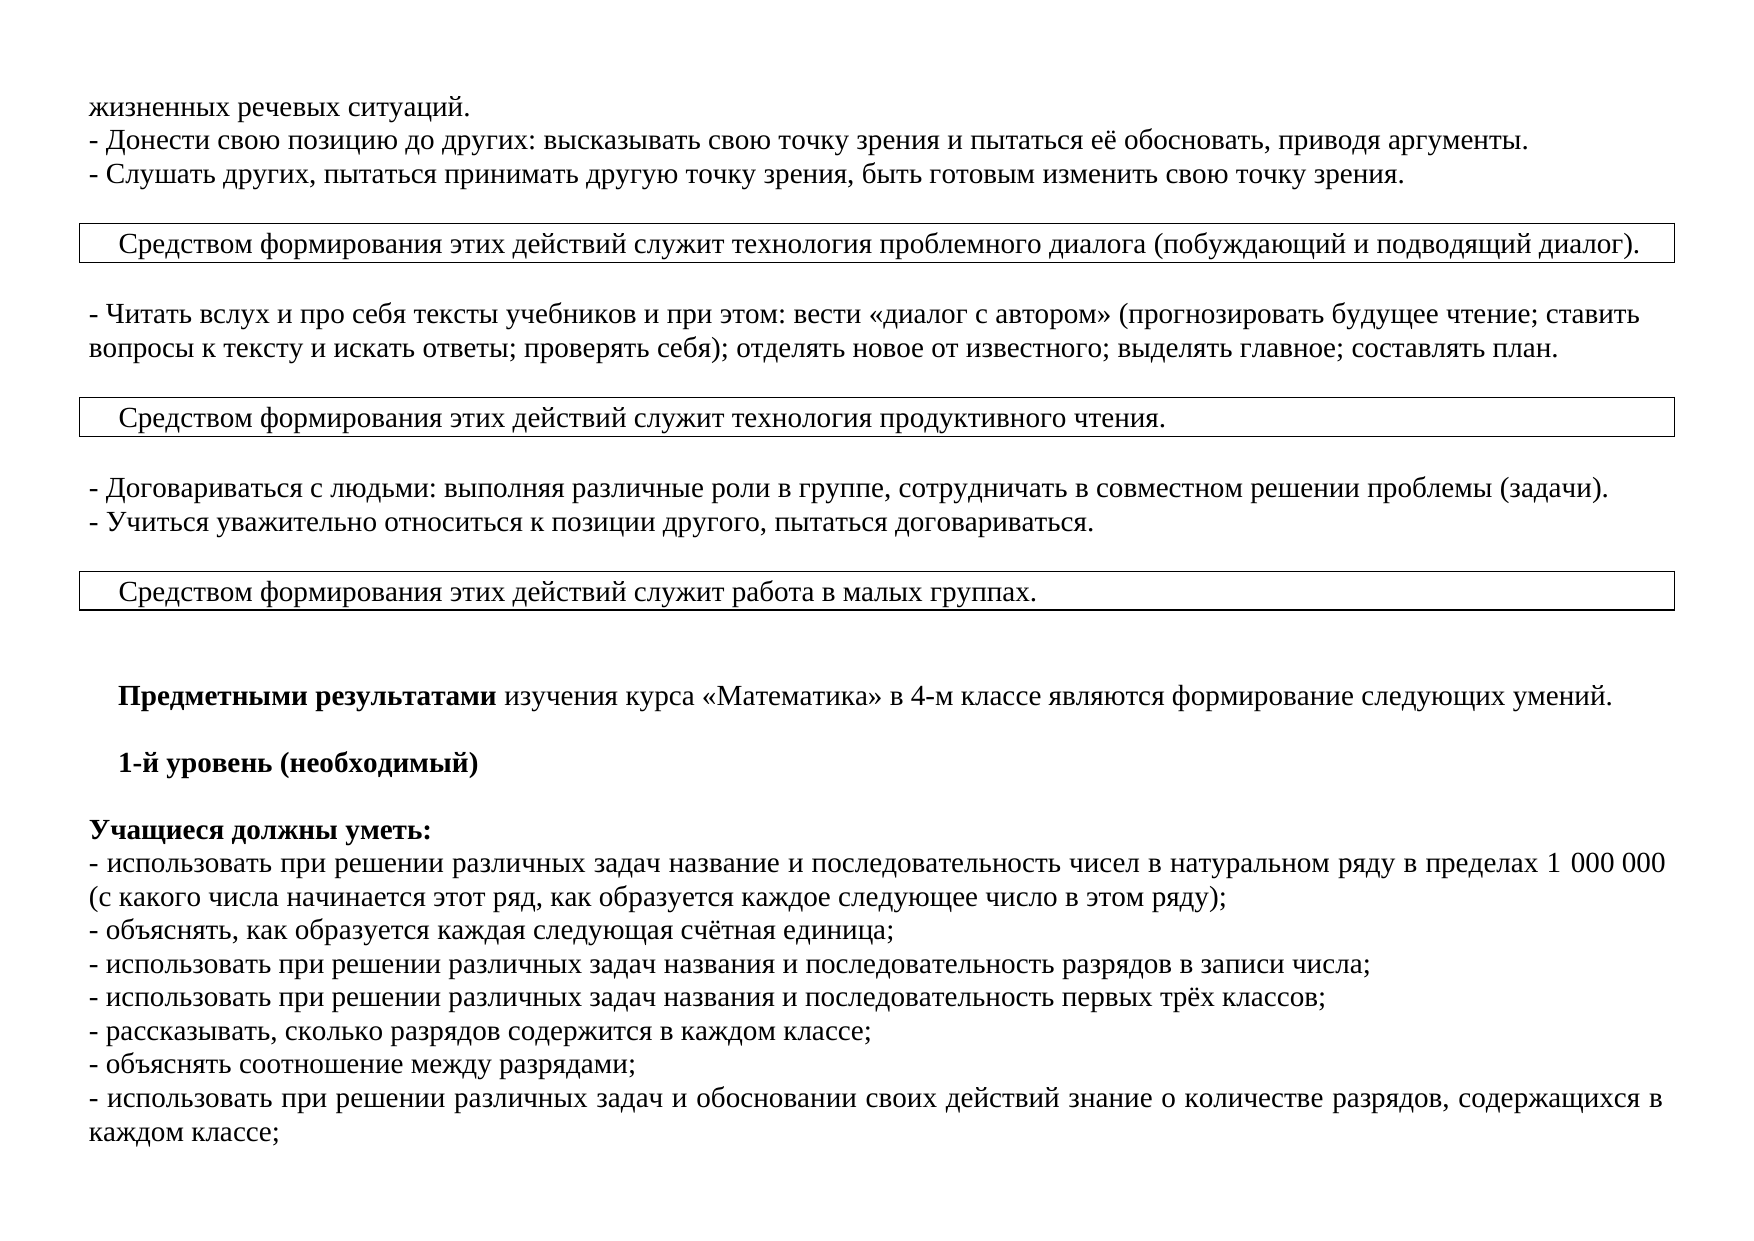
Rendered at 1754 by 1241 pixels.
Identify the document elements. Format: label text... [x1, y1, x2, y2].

text - Донести свою позицию до других: высказывать свою точку зрения и пытаться её обосновать, приводя аргументы. [89, 122, 1665, 156]
text Средством формирования этих действий служит технология проблемного диалога (побуждающий и подводящий диалог). [80, 224, 1674, 262]
text - Читать вслух и про себя тексты учебников и при этом: вести «диалог с автором» (прогнозировать будущее чтение; ставить вопросы к тексту и искать ответы; проверять себя); отделять новое от известного; выделять главное; составлять план. [89, 296, 1665, 363]
text - рассказывать, сколько разрядов содержится в каждом классе; [89, 1013, 1665, 1047]
text - использовать при решении различных задач и обосновании своих действий знание о количестве разрядов, содержащихся в каждом классе; [89, 1080, 1665, 1147]
text - объяснять соотношение между разрядами; [89, 1047, 1665, 1080]
text 1-й уровень (необходимый) [89, 745, 1665, 778]
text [89, 89, 1665, 122]
text Средством формирования этих действий служит технология продуктивного чтения. [80, 398, 1674, 436]
text - объяснять, как образуется каждая следующая счётная единица; [89, 912, 1665, 946]
text - использовать при решении различных задач названия и последовательность разрядов в записи числа; [89, 946, 1665, 979]
text - использовать при решении различных задач название и последовательность чисел в натуральном ряду в пределах 1 000 000 (с какого числа начинается этот ряд, как образуется каждое следующее число в этом ряду); [89, 845, 1665, 912]
text Средством формирования этих действий служит работа в малых группах. [80, 572, 1674, 609]
text Предметными результатами изучения курса «Математика» в 4-м классе являются формирование следующих умений. [89, 678, 1665, 711]
text - Договариваться с людьми: выполняя различные роли в группе, сотрудничать в совместном решении проблемы (задачи). [89, 470, 1665, 504]
text - использовать при решении различных задач названия и последовательность первых трёх классов; [89, 979, 1665, 1013]
text Учащиеся должны уметь: [89, 812, 1665, 845]
text - Слушать других, пытаться принимать другую точку зрения, быть готовым изменить свою точку зрения. [89, 156, 1665, 189]
text - Учиться уважительно относиться к позиции другого, пытаться договариваться. [89, 504, 1665, 537]
